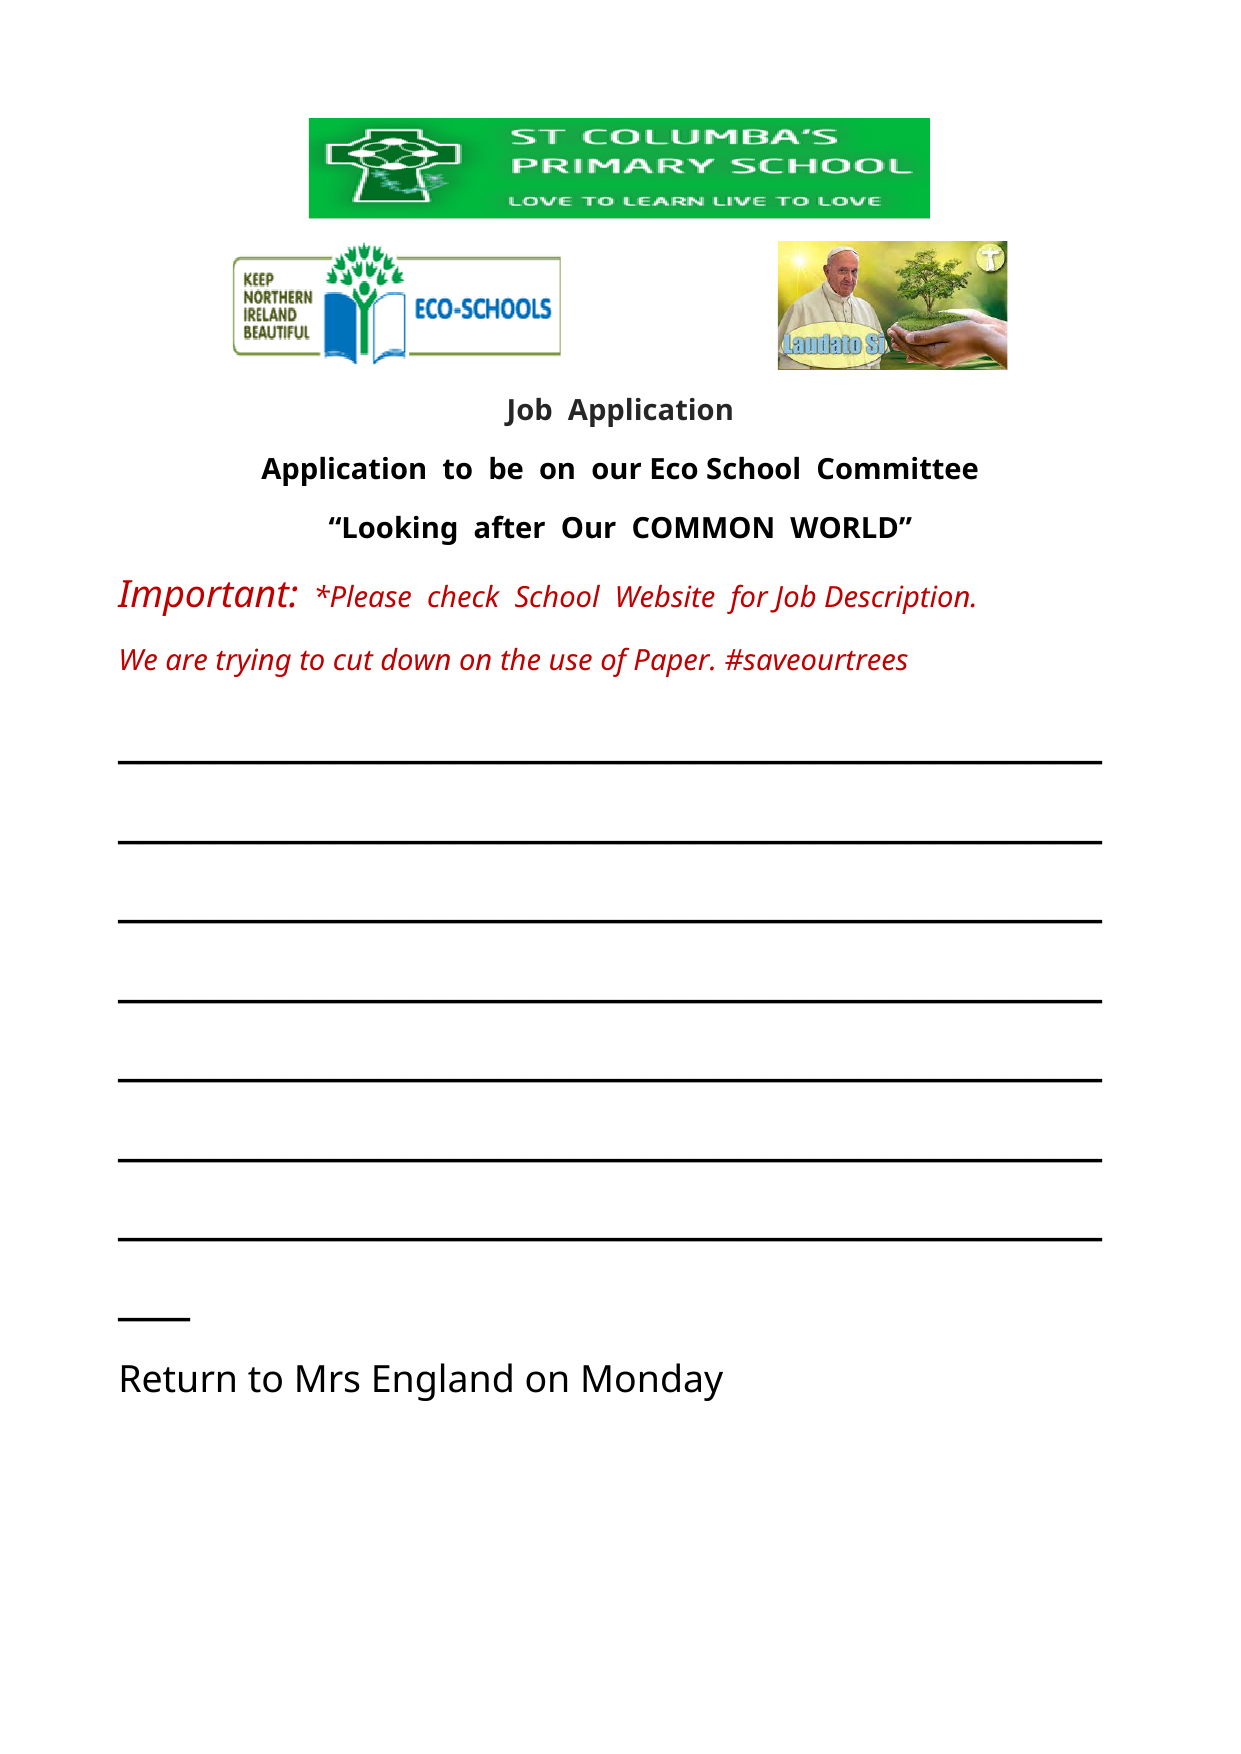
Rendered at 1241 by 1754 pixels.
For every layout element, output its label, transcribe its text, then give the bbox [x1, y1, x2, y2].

text Application to be on our Eco School Committee [118, 448, 1122, 488]
picture [308, 118, 932, 219]
picture [232, 237, 561, 370]
text Job Application [118, 389, 1122, 428]
text Return to Mrs England on Monday [118, 1352, 1122, 1403]
picture [777, 241, 1008, 370]
text __________________________________________________________________________________________________________________________________________________________________________________________________________________________________________________________________________________________________ [118, 698, 1122, 1329]
text Important: *Please check School Website for Job Description. [118, 567, 1122, 618]
text We are trying to cut down on the use of Paper. #saveourtrees [118, 639, 1122, 679]
text “Looking after Our COMMON WORLD” [118, 508, 1122, 547]
